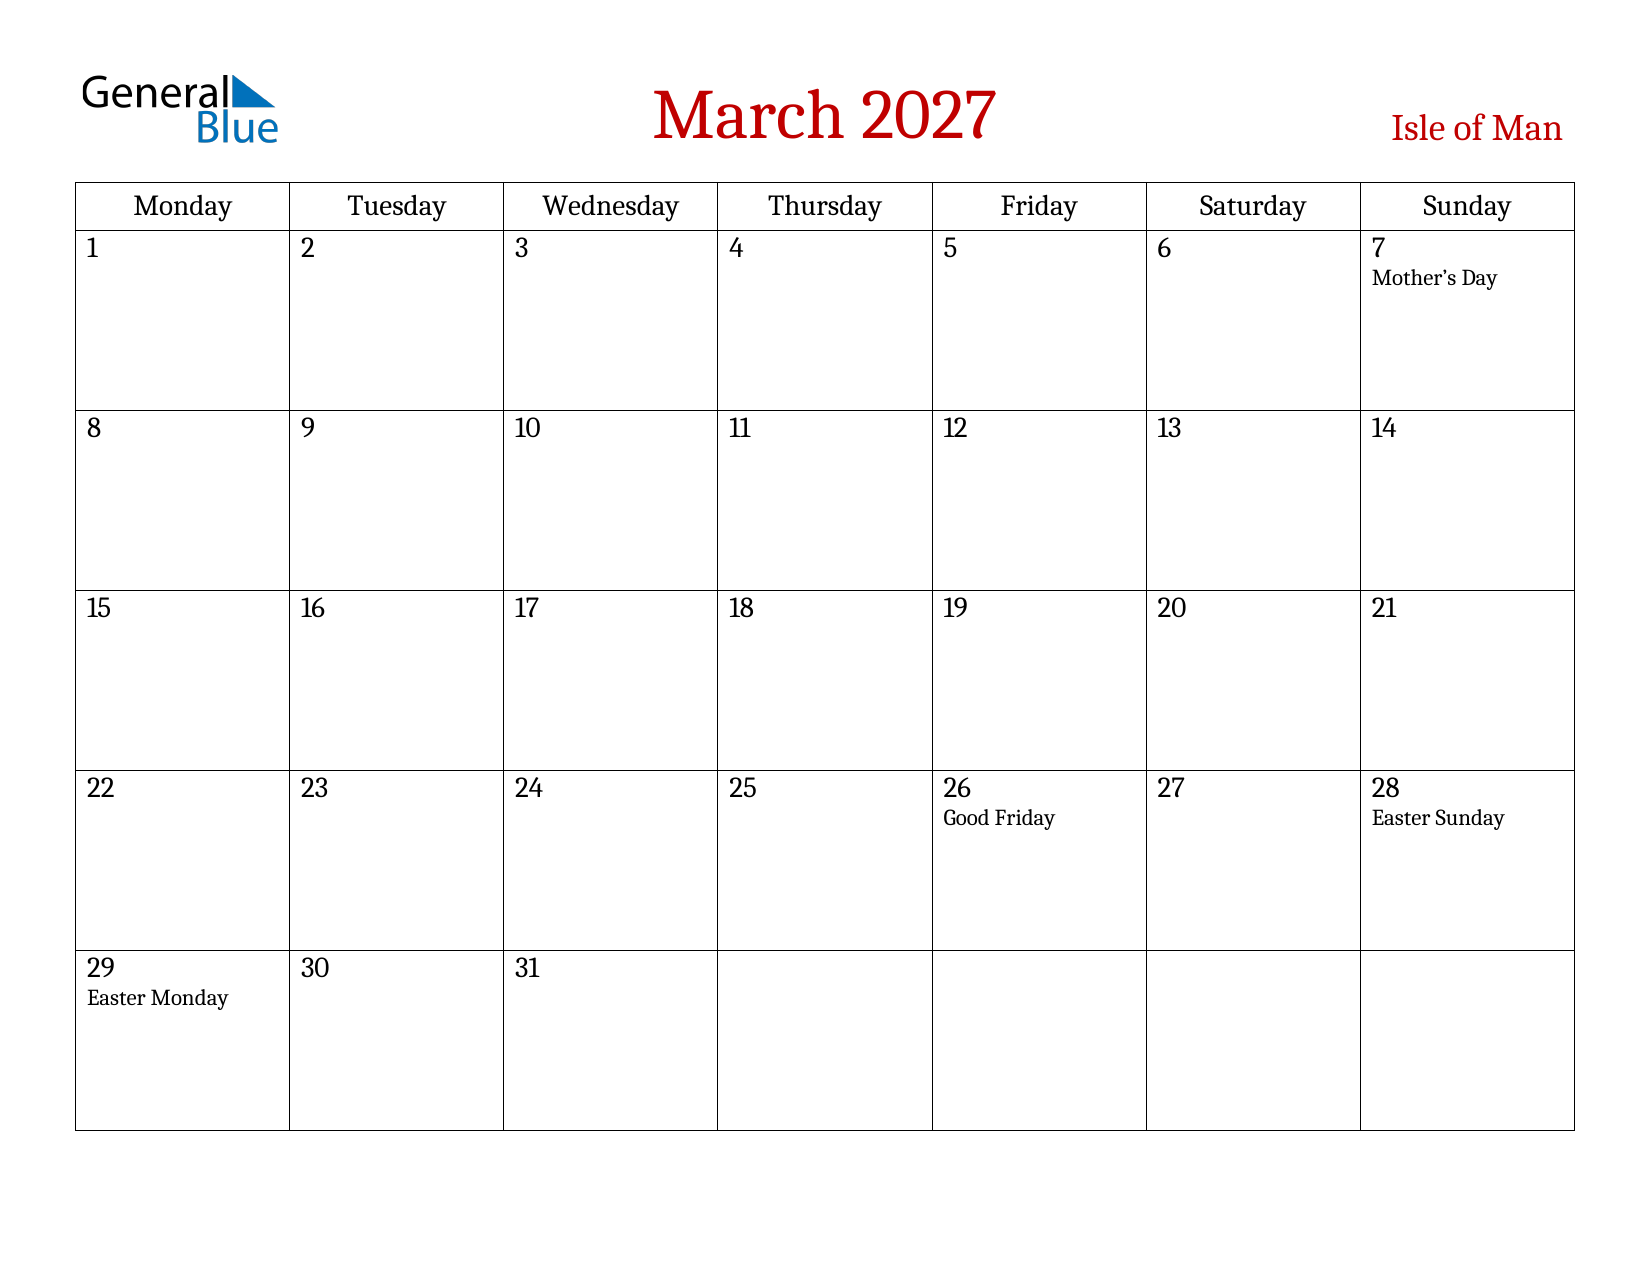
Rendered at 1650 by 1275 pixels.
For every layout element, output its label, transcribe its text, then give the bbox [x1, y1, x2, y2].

table_cell 25 [718, 771, 932, 805]
table_cell [76, 805, 289, 950]
table_cell 12 [933, 411, 1146, 444]
table_cell [933, 951, 1146, 985]
table_cell [718, 625, 932, 770]
table_cell 7 [1361, 231, 1574, 264]
table_cell [1147, 625, 1360, 770]
table_cell 21 [1361, 591, 1574, 625]
table_cell [76, 445, 289, 590]
table_cell [1147, 445, 1360, 590]
table_cell Mother’s Day [1361, 265, 1574, 410]
table_cell 22 [76, 771, 289, 805]
table_cell [290, 625, 503, 770]
table_cell 6 [1147, 231, 1360, 264]
table_cell Wednesday [504, 183, 717, 230]
table_cell [504, 265, 717, 410]
table_cell Tuesday [290, 183, 503, 230]
table_cell 4 [718, 231, 932, 264]
table_cell [1147, 265, 1360, 410]
table_cell 15 [76, 591, 289, 625]
table_cell [1361, 951, 1574, 985]
table_cell [1147, 951, 1360, 985]
table_cell [718, 985, 932, 1130]
table_cell 8 [76, 411, 289, 444]
table_header [76, 75, 503, 182]
table_cell 24 [504, 771, 717, 805]
table_cell Monday [76, 183, 289, 230]
table_cell 14 [1361, 411, 1574, 444]
table_cell 27 [1147, 771, 1360, 805]
table_cell 13 [1147, 411, 1360, 444]
table_cell [718, 951, 932, 985]
table_cell 5 [933, 231, 1146, 264]
table_cell [504, 985, 717, 1130]
table_cell [718, 805, 932, 950]
table_cell [504, 805, 717, 950]
table_cell 2 [290, 231, 503, 264]
table_cell Thursday [718, 183, 932, 230]
table_cell [290, 445, 503, 590]
table_cell [76, 265, 289, 410]
table_cell 3 [504, 231, 717, 264]
table_cell 16 [290, 591, 503, 625]
table_cell 18 [718, 591, 932, 625]
table_cell Good Friday [933, 805, 1146, 950]
table_cell 19 [933, 591, 1146, 625]
table_cell [718, 445, 932, 590]
table_cell 31 [504, 951, 717, 985]
table_cell 17 [504, 591, 717, 625]
table_cell [76, 625, 289, 770]
table_cell 29 [76, 951, 289, 985]
table_cell [290, 265, 503, 410]
table_cell [933, 985, 1146, 1130]
table_cell [933, 265, 1146, 410]
table_cell 23 [290, 771, 503, 805]
table_cell [1361, 985, 1574, 1130]
table_cell [504, 625, 717, 770]
table_cell Friday [933, 183, 1146, 230]
table_cell 1 [76, 231, 289, 264]
table_cell 30 [290, 951, 503, 985]
table_cell [290, 985, 503, 1130]
table_cell Easter Monday [76, 985, 289, 1130]
table_cell [1361, 445, 1574, 590]
table_cell Sunday [1361, 183, 1574, 230]
table_cell [933, 625, 1146, 770]
table_cell 20 [1147, 591, 1360, 625]
table_cell [718, 265, 932, 410]
table_cell [1147, 805, 1360, 950]
table_cell 9 [290, 411, 503, 444]
table_header March 2027 [504, 75, 1146, 182]
table_cell 10 [504, 411, 717, 444]
picture [82, 75, 278, 143]
table_cell Saturday [1147, 183, 1360, 230]
table_cell [504, 445, 717, 590]
table_cell [1147, 985, 1360, 1130]
table_cell 26 [933, 771, 1146, 805]
table_cell 28 [1361, 771, 1574, 805]
table_cell [933, 445, 1146, 590]
table_cell [1361, 625, 1574, 770]
table_cell [290, 805, 503, 950]
table_header Isle of Man [1146, 75, 1574, 182]
table_cell Easter Sunday [1361, 805, 1574, 950]
table_cell 11 [718, 411, 932, 444]
